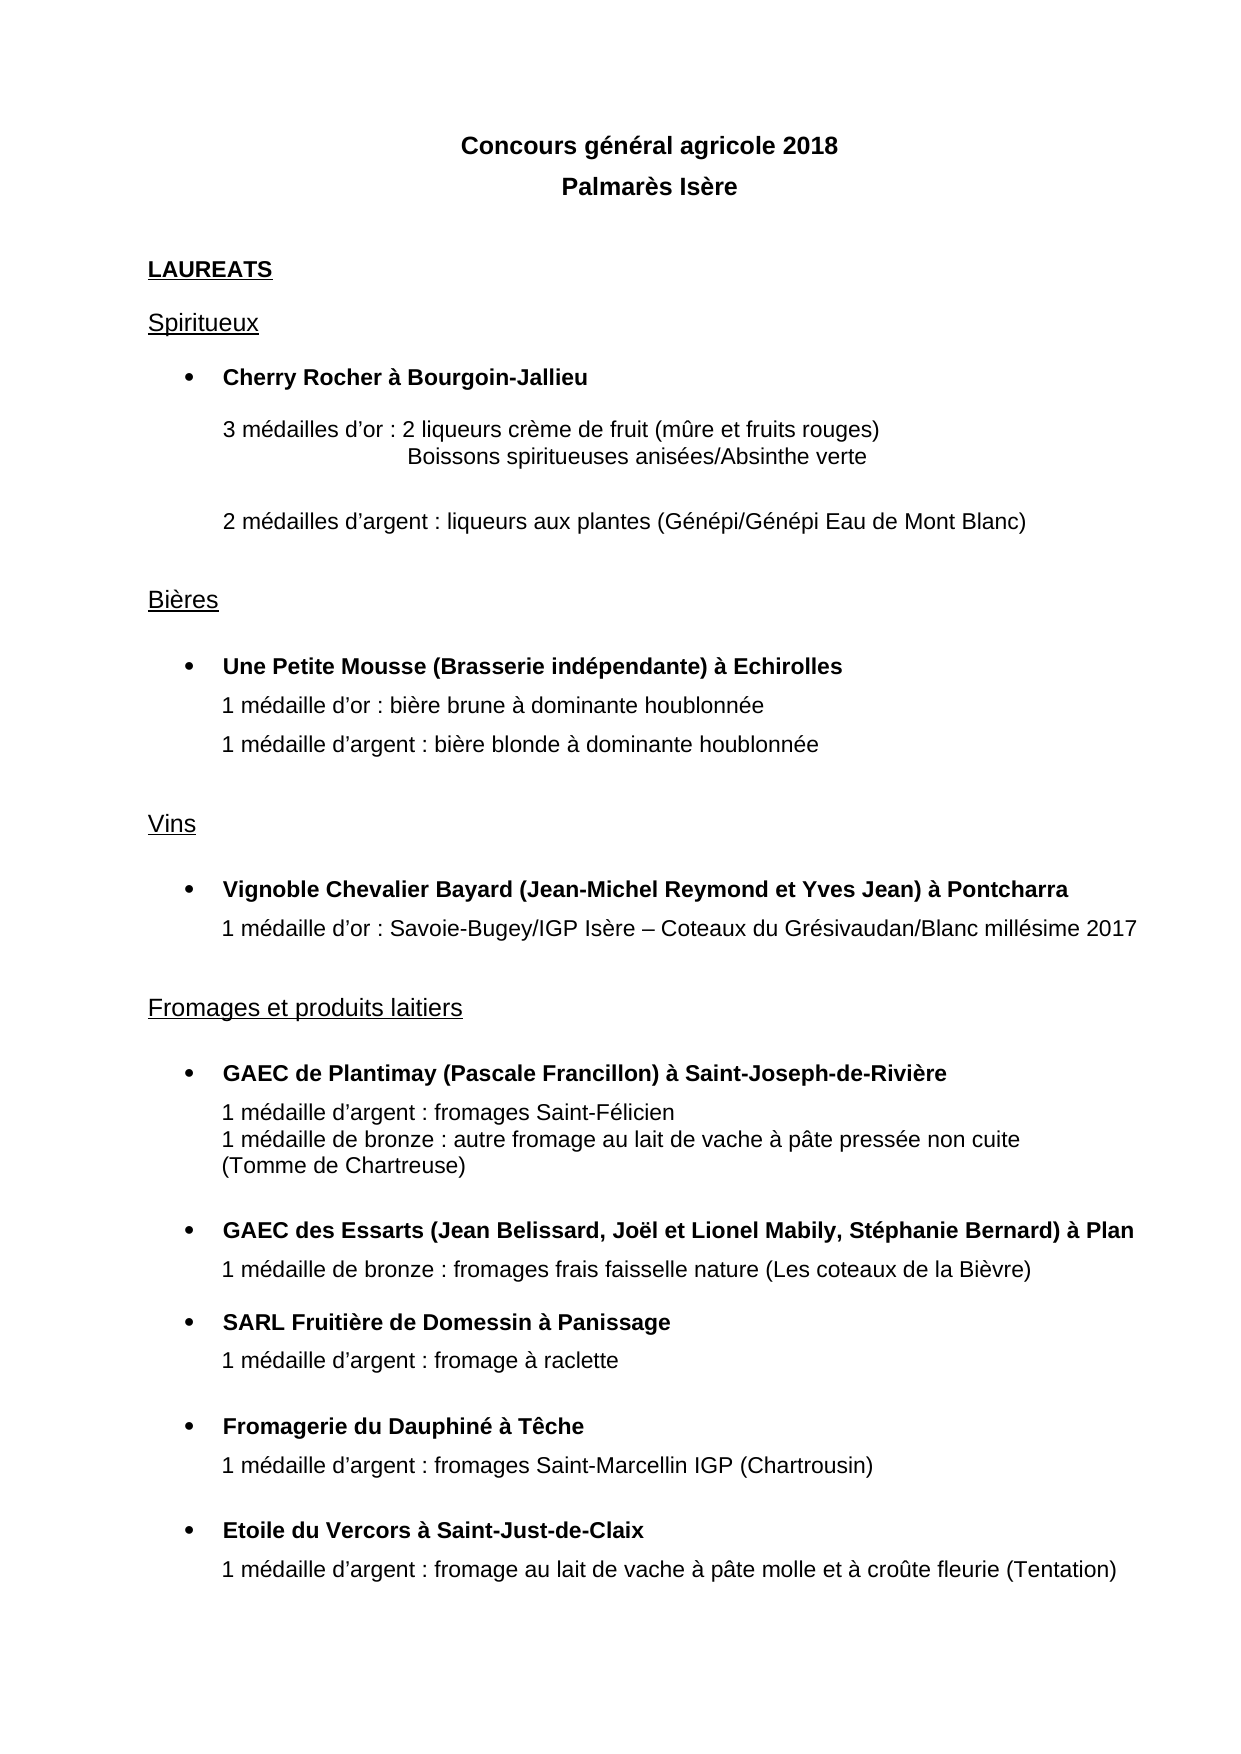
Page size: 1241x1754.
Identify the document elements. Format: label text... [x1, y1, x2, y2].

list Cherry Rocher à Bourgoin-Jallieu [185, 363, 1152, 390]
text 1 médaille d’argent : fromages Saint-Félicien [221, 1099, 1152, 1126]
list 3 médailles d’or : 2 liqueurs crème de fruit (mûre et fruits rouges) [223, 416, 1152, 443]
text 1 médaille d’argent : fromage au lait de vache à pâte molle et à croûte fleurie (Tentation) [221, 1556, 1152, 1582]
text 1 médaille d’argent : fromages Saint-Marcellin IGP (Chartrousin) [221, 1452, 1152, 1478]
text Spiritueux [148, 308, 1152, 337]
text 2 médailles d’argent : liqueurs aux plantes (Génépi/Génépi Eau de Mont Blanc) [223, 508, 1152, 534]
text 1 médaille d’or : bière brune à dominante houblonnée [221, 692, 1152, 718]
text 1 médaille d’argent : fromage à raclette [221, 1347, 1152, 1374]
text Vins [148, 808, 1152, 837]
text Fromages et produits laitiers [148, 993, 1152, 1021]
text 1 médaille de bronze : autre fromage au lait de vache à pâte pressée non cuite [221, 1126, 1152, 1152]
text 1 médaille d’or : Savoie-Bugey/IGP Isère – Coteaux du Grésivaudan/Blanc millésime 2017 [221, 915, 1152, 941]
text LAUREATS [148, 256, 1152, 282]
list Etoile du Vercors à Saint-Just-de-Claix [185, 1517, 1152, 1543]
list GAEC des Essarts (Jean Belissard, Joël et Lionel Mabily, Stéphanie Bernard) à Plan [185, 1217, 1152, 1243]
text 1 médaille d’argent : bière blonde à dominante houblonnée [221, 731, 1152, 757]
text (Tomme de Chartreuse) [221, 1152, 1152, 1178]
list Boissons spiritueuses anisées/Absinthe verte [223, 443, 1152, 469]
list SARL Fruitière de Domessin à Panissage [185, 1309, 1152, 1335]
text Concours général agricole 2018 [148, 131, 1152, 159]
list Fromagerie du Dauphiné à Têche [185, 1413, 1152, 1439]
text 1 médaille de bronze : fromages frais faisselle nature (Les coteaux de la Bièvre) [221, 1256, 1152, 1282]
text Palmarès Isère [148, 172, 1152, 201]
list Une Petite Mousse (Brasserie indépendante) à Echirolles [185, 653, 1152, 679]
list GAEC de Plantimay (Pascale Francillon) à Saint-Joseph-de-Rivière [185, 1060, 1152, 1087]
list Vignoble Chevalier Bayard (Jean-Michel Reymond et Yves Jean) à Pontcharra [185, 876, 1152, 902]
text Bières [148, 586, 1152, 614]
